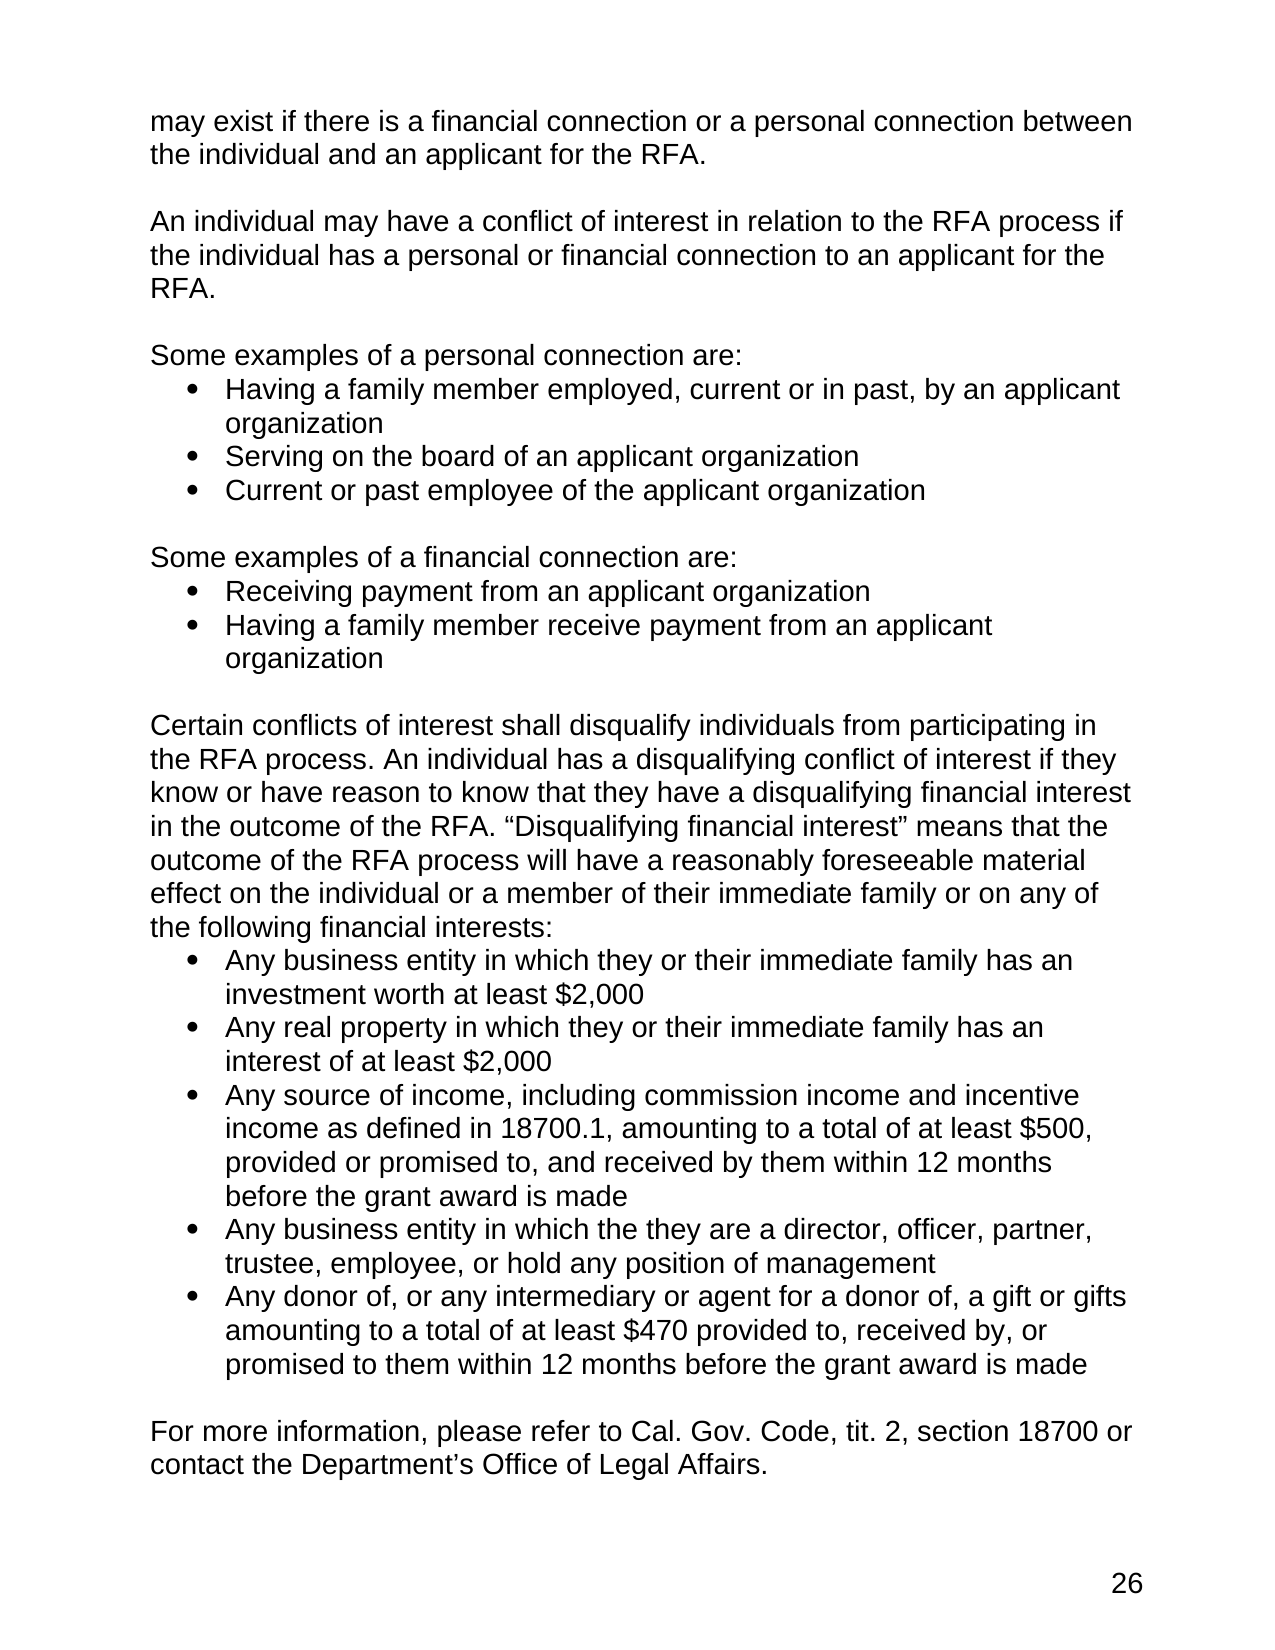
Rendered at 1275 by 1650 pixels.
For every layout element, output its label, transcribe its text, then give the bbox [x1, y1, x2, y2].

list Any real property in which they or their immediate family has an interest of at least $2,000 [187, 1010, 1143, 1078]
text For more information, please refer to Cal. Gov. Code, tit. 2, section 18700 or contact the Department’s Office of Legal Affairs. [150, 1414, 1143, 1481]
list Any business entity in which the they are a director, officer, partner, trustee, employee, or hold any position of management [187, 1212, 1143, 1279]
list Receiving payment from an applicant organization [187, 574, 1143, 607]
text Some examples of a personal connection are: [150, 338, 1143, 372]
list Serving on the board of an applicant organization [187, 439, 1143, 473]
list Any donor of, or any intermediary or agent for a donor of, a gift or gifts amounting to a total of at least $470 provided to, received by, or promised to them within 12 months before the grant award is made [187, 1279, 1143, 1380]
text Certain conflicts of interest shall disqualify individuals from participating in the RFA process. An individual has a disqualifying conflict of interest if they know or have reason to know that they have a disqualifying financial interest in the outcome of the RFA. “Disqualifying financial interest” means that the outcome of the RFA process will have a reasonably foreseeable material effect on the individual or a member of their immediate family or on any of the following financial interests: [150, 708, 1143, 943]
list Any business entity in which they or their immediate family has an investment worth at least $2,000 [187, 943, 1143, 1010]
text An individual may have a conflict of interest in relation to the RFA process if the individual has a personal or financial connection to an applicant for the RFA. [150, 204, 1143, 305]
list Current or past employee of the applicant organization [187, 473, 1143, 507]
list Having a family member receive payment from an applicant organization [187, 607, 1143, 675]
list Any source of income, including commission income and incentive income as defined in 18700.1, amounting to a total of at least $500, provided or promised to, and received by them within 12 months before the grant award is made [187, 1078, 1143, 1212]
list Having a family member employed, current or in past, by an applicant organization [187, 372, 1143, 439]
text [150, 103, 1143, 171]
text Some examples of a financial connection are: [150, 540, 1143, 574]
